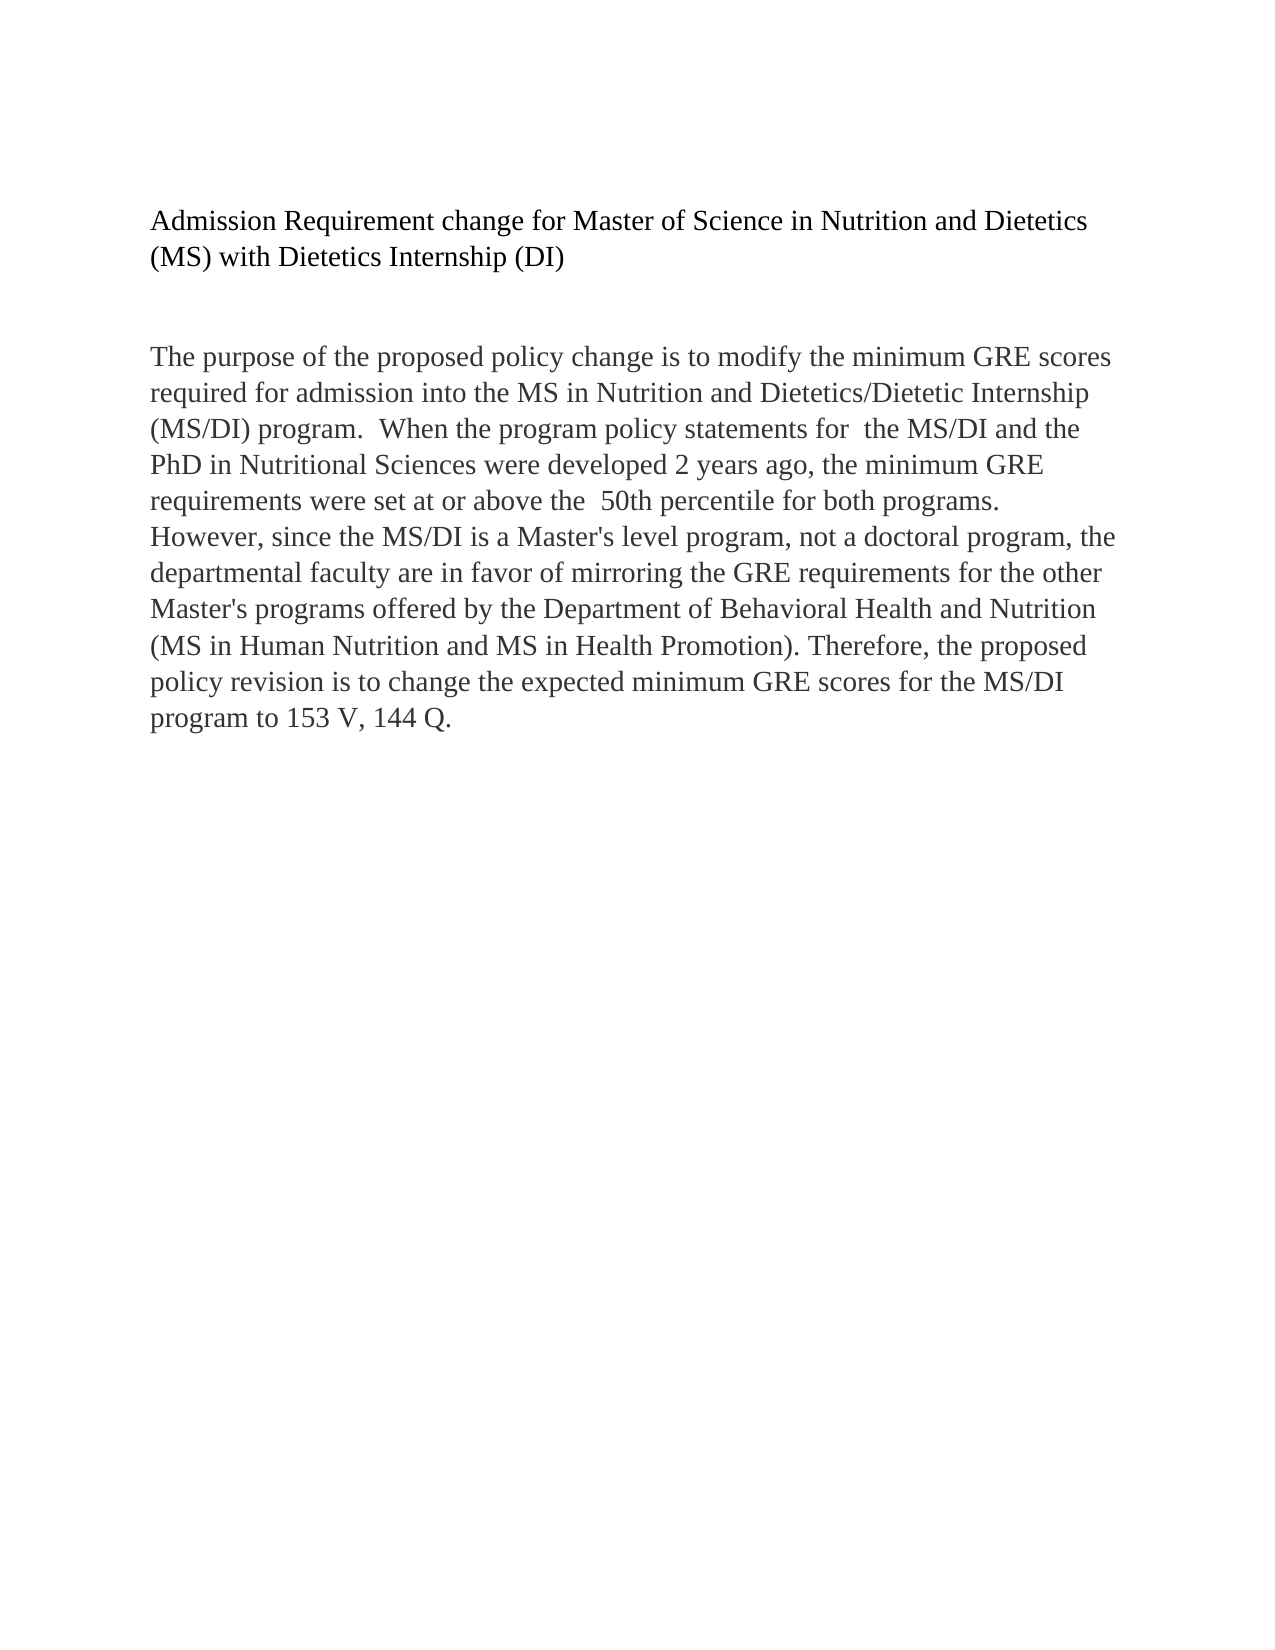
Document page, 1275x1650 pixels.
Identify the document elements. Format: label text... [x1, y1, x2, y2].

text Admission Requirement change for Master of Science in Nutrition and Dietetics (MS) with Dietetics Internship (DI) [150, 203, 1125, 272]
text The purpose of the proposed policy change is to modify the minimum GRE scores required for admission into the MS in Nutrition and Dietetics/Dietetic Internship (MS/DI) program. When the program policy statements for the MS/DI and the PhD in Nutritional Sciences were developed 2 years ago, the minimum GRE requirements were set at or above the 50th percentile for both programs. However, since the MS/DI is a Master's level program, not a doctoral program, the departmental faculty are in favor of mirroring the GRE requirements for the other Master's programs offered by the Department of Behavioral Health and Nutrition (MS in Human Nutrition and MS in Health Promotion). Therefore, the proposed policy revision is to change the expected minimum GRE scores for the MS/DI program to 153 V, 144 Q. [150, 339, 1125, 734]
